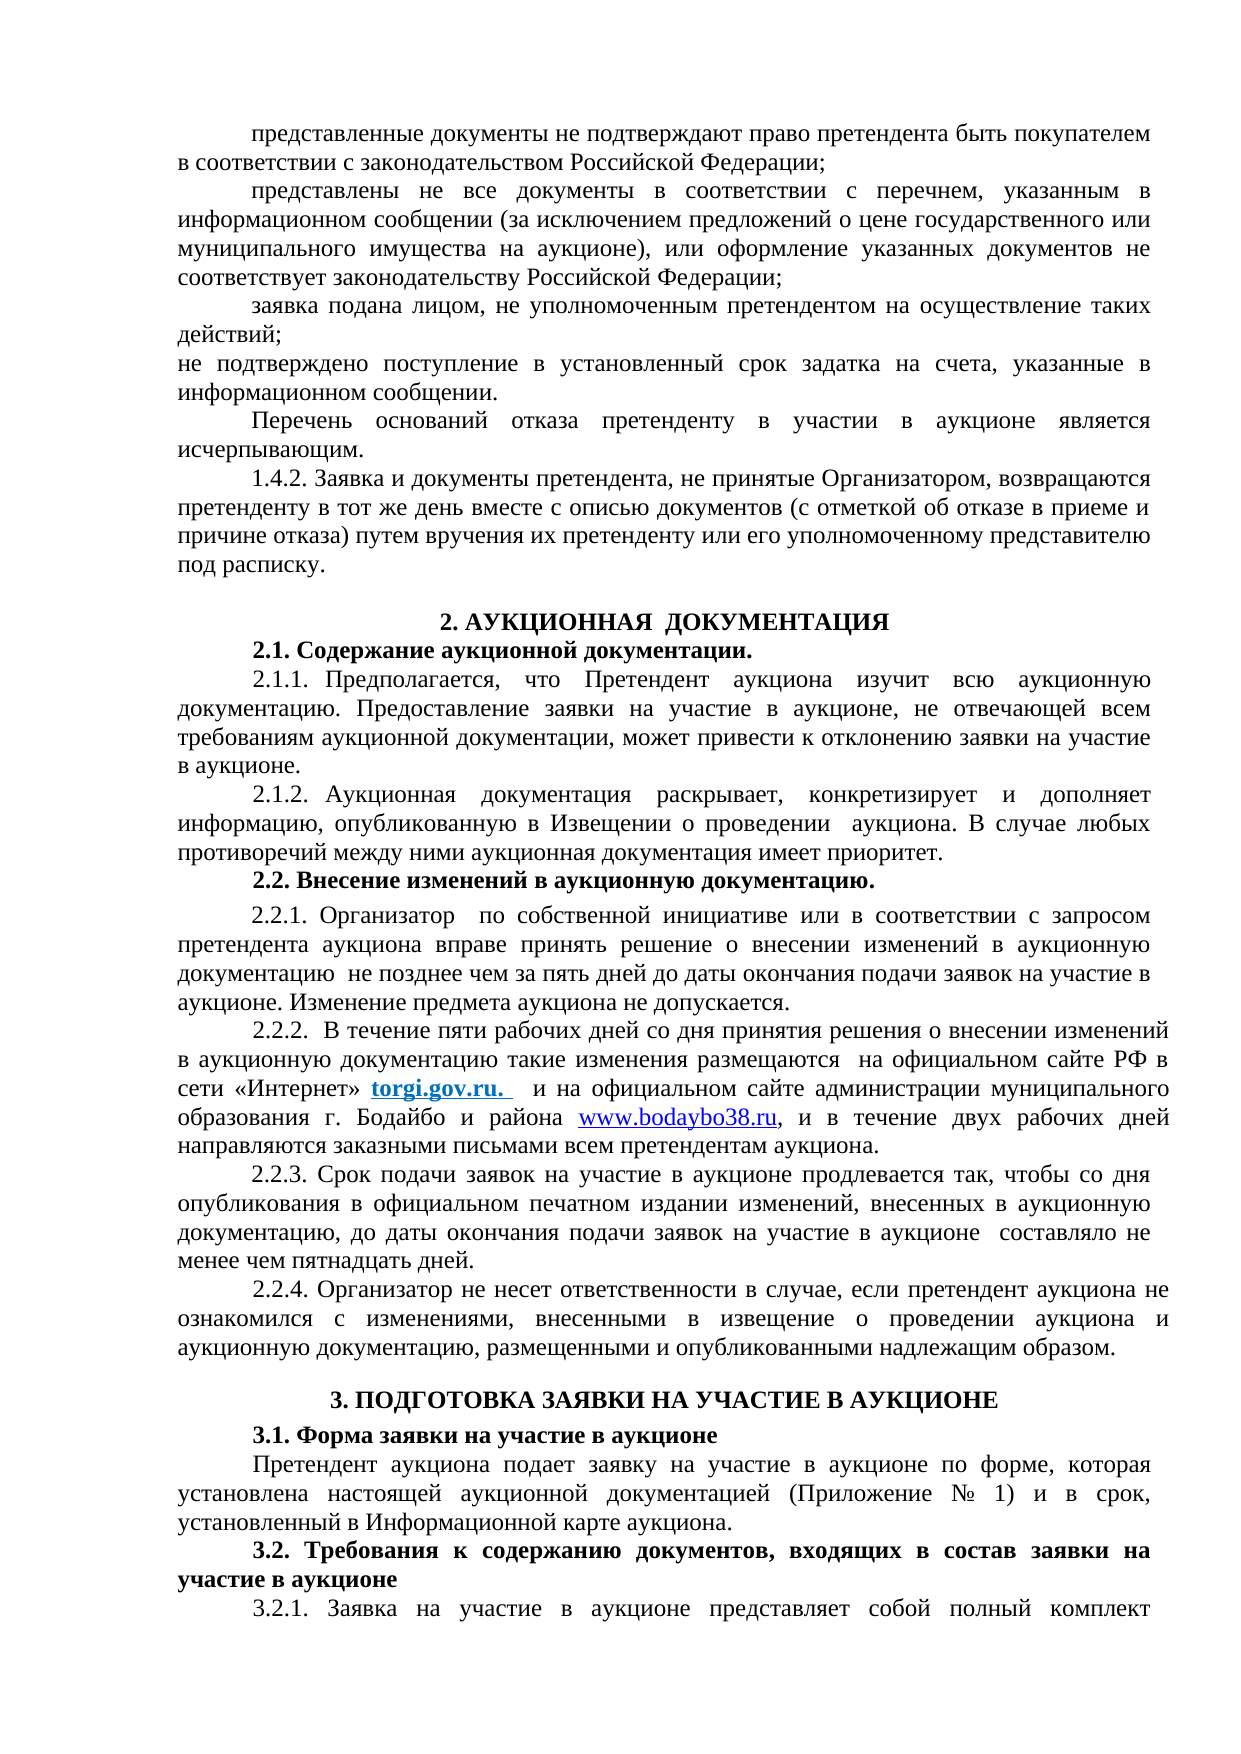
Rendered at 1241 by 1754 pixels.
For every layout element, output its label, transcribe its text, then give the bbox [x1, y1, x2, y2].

text 3. ПОДГОТОВКА ЗАЯВКИ НА УЧАСТИЕ В АУКЦИОНЕ [177, 1386, 1152, 1414]
text 2.2.3. Срок подачи заявок на участие в аукционе продлевается так, чтобы со дня опубликования в официальном печатном издании изменений, внесенных в аукционную документацию, до даты окончания подачи заявок на участие в аукционе составляло не менее чем пятнадцать дней. [177, 1159, 1152, 1274]
text 2.2. Внесение изменений в аукционную документацию. [177, 866, 1152, 894]
text 2.2.2. В течение пяти рабочих дней со дня принятия решения о внесении изменений в аукционную документацию такие изменения размещаются на официальном сайте РФ в сети «Интернет» torgi.gov.ru. и на официальном сайте администрации муниципального образования г. Бодайбо и района www.bodaybo38.ru, и в течение двух рабочих дней направляются заказными письмами всем претендентам аукциона. [177, 1016, 1170, 1159]
text 2. АУКЦИОННАЯ ДОКУМЕНТАЦИЯ [177, 607, 1152, 636]
text Претендент аукциона подает заявку на участие в аукционе по форме, которая установлена настоящей аукционной документацией (Приложение № 1) и в срок, установленный в Информационной карте аукциона. [177, 1449, 1152, 1536]
text представлены не все документы в соответствии с перечнем, указанным в информационном сообщении (за исключением предложений о цене государственного или муниципального имущества на аукционе), или оформление указанных документов не соответствует законодательству Российской Федерации; [177, 176, 1152, 291]
text 2.1.2. Аукционная документация раскрывает, конкретизирует и дополняет информацию, опубликованную в Извещении о проведении аукциона. В случае любых противоречий между ними аукционная документация имеет приоритет. [177, 779, 1152, 866]
text Перечень оснований отказа претенденту в участии в аукционе является исчерпывающим. [177, 406, 1152, 463]
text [177, 1593, 1152, 1622]
text 3.1. Форма заявки на участие в аукционе [177, 1421, 1152, 1449]
text 2.2.1. Организатор по собственной инициативе или в соответствии с запросом претендента аукциона вправе принять решение о внесении изменений в аукционную документацию не позднее чем за пять дней до даты окончания подачи заявок на участие в аукционе. Изменение предмета аукциона не допускается. [177, 901, 1152, 1016]
text заявка подана лицом, не уполномоченным претендентом на осуществление таких действий; [177, 291, 1152, 348]
text 1.4.2. Заявка и документы претендента, не принятые Организатором, возвращаются претенденту в тот же день вместе с описью документов (с отметкой об отказе в приеме и причине отказа) путем вручения их претенденту или его уполномоченному представителю под расписку. [177, 463, 1152, 578]
text 2.1. Содержание аукционной документации. [177, 636, 1152, 664]
text 2.1.1. Предполагается, что Претендент аукциона изучит всю аукционную документацию. Предоставление заявки на участие в аукционе, не отвечающей всем требованиям аукционной документации, может привести к отклонению заявки на участие в аукционе. [177, 664, 1152, 779]
text 3.2. Требования к содержанию документов, входящих в состав заявки на участие в аукционе [177, 1536, 1152, 1593]
text не подтверждено поступление в установленный срок задатка на счета, указанные в информационном сообщении. [177, 348, 1152, 406]
text представленные документы не подтверждают право претендента быть покупателем в соответствии с законодательством Российской Федерации; [177, 118, 1152, 176]
text 2.2.4. Организатор не несет ответственности в случае, если претендент аукциона не ознакомился с изменениями, внесенными в извещение о проведении аукциона и аукционную документацию, размещенными и опубликованными надлежащим образом. [177, 1274, 1170, 1361]
